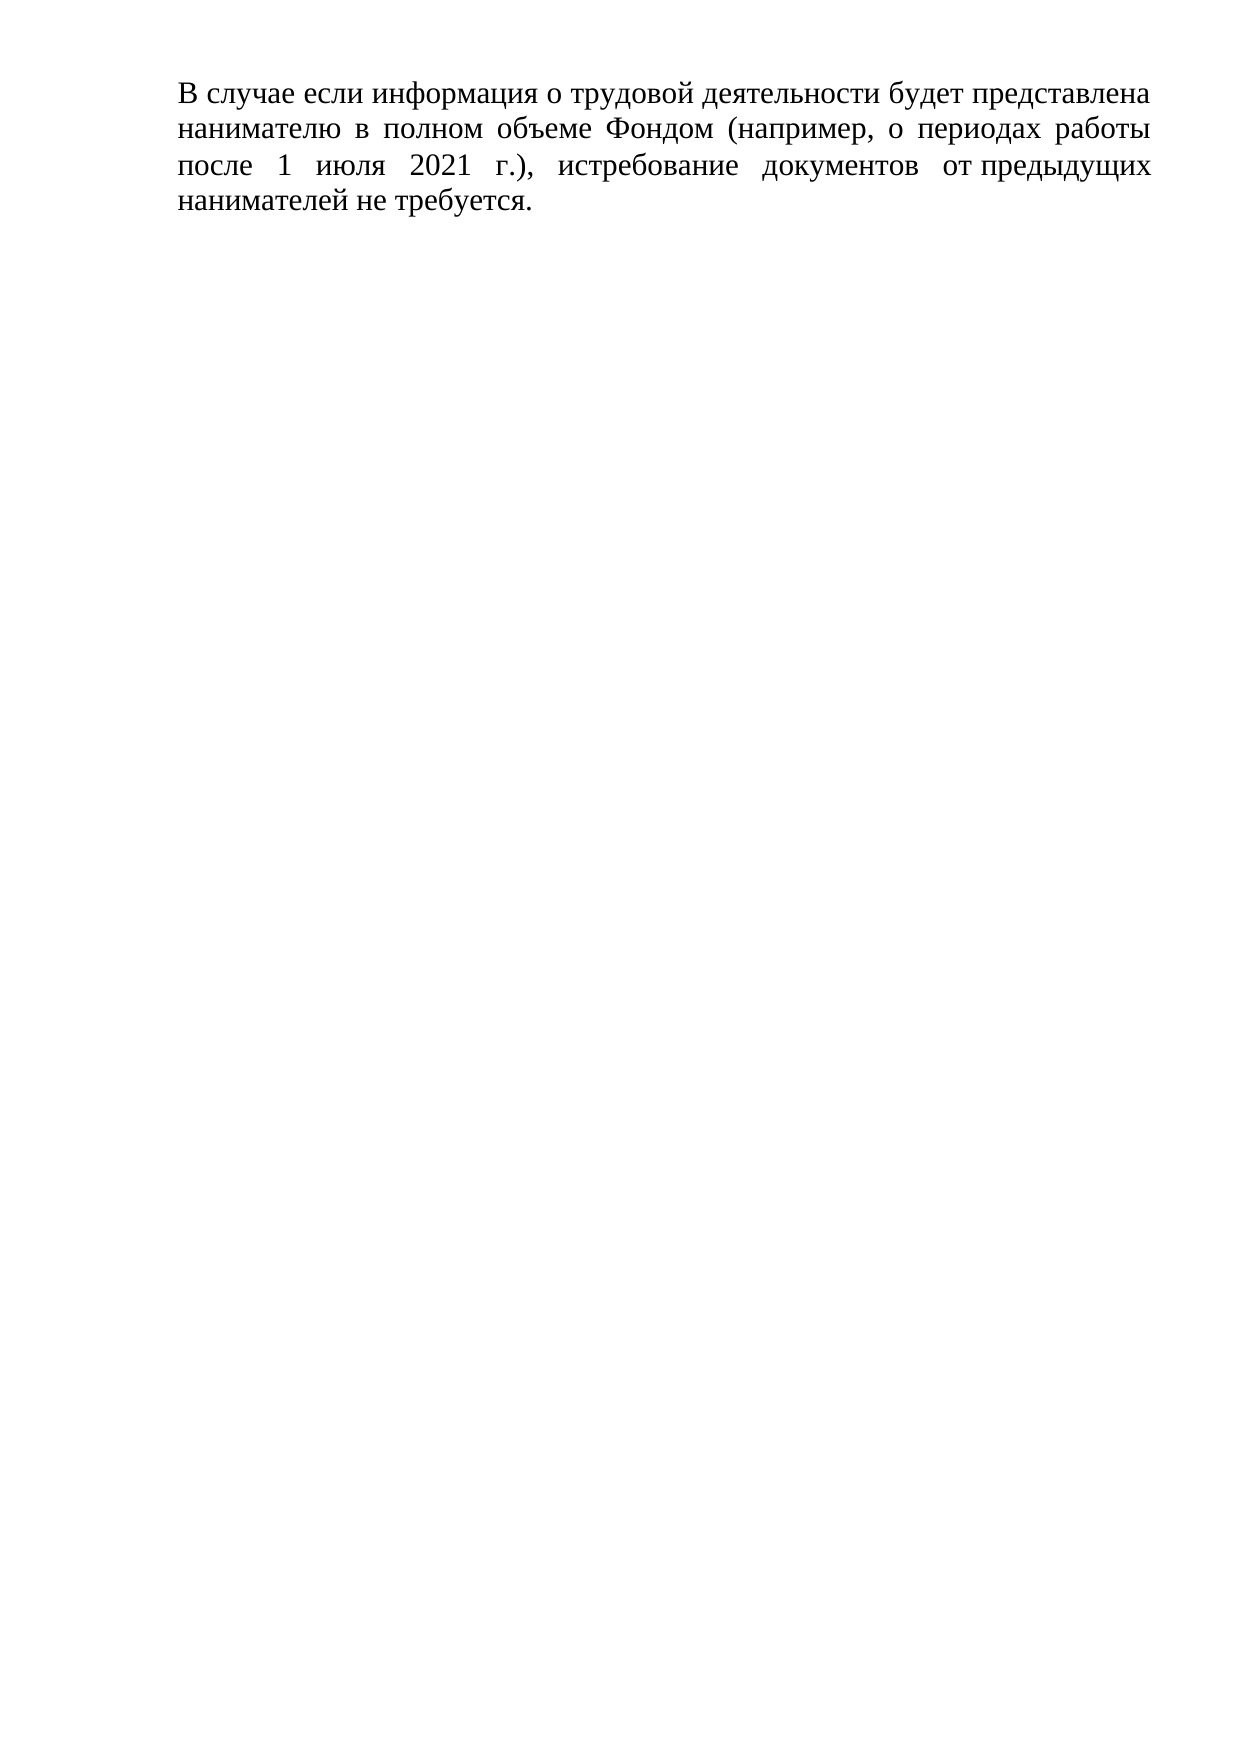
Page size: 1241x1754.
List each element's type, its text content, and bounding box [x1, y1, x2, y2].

text В случае если информация о трудовой деятельности будет представлена нанимателю в полном объеме Фондом (например, о периодах работы после 1 июля 2021 г.), истребование документов от предыдущих нанимателей не требуется. [177, 74, 1152, 218]
